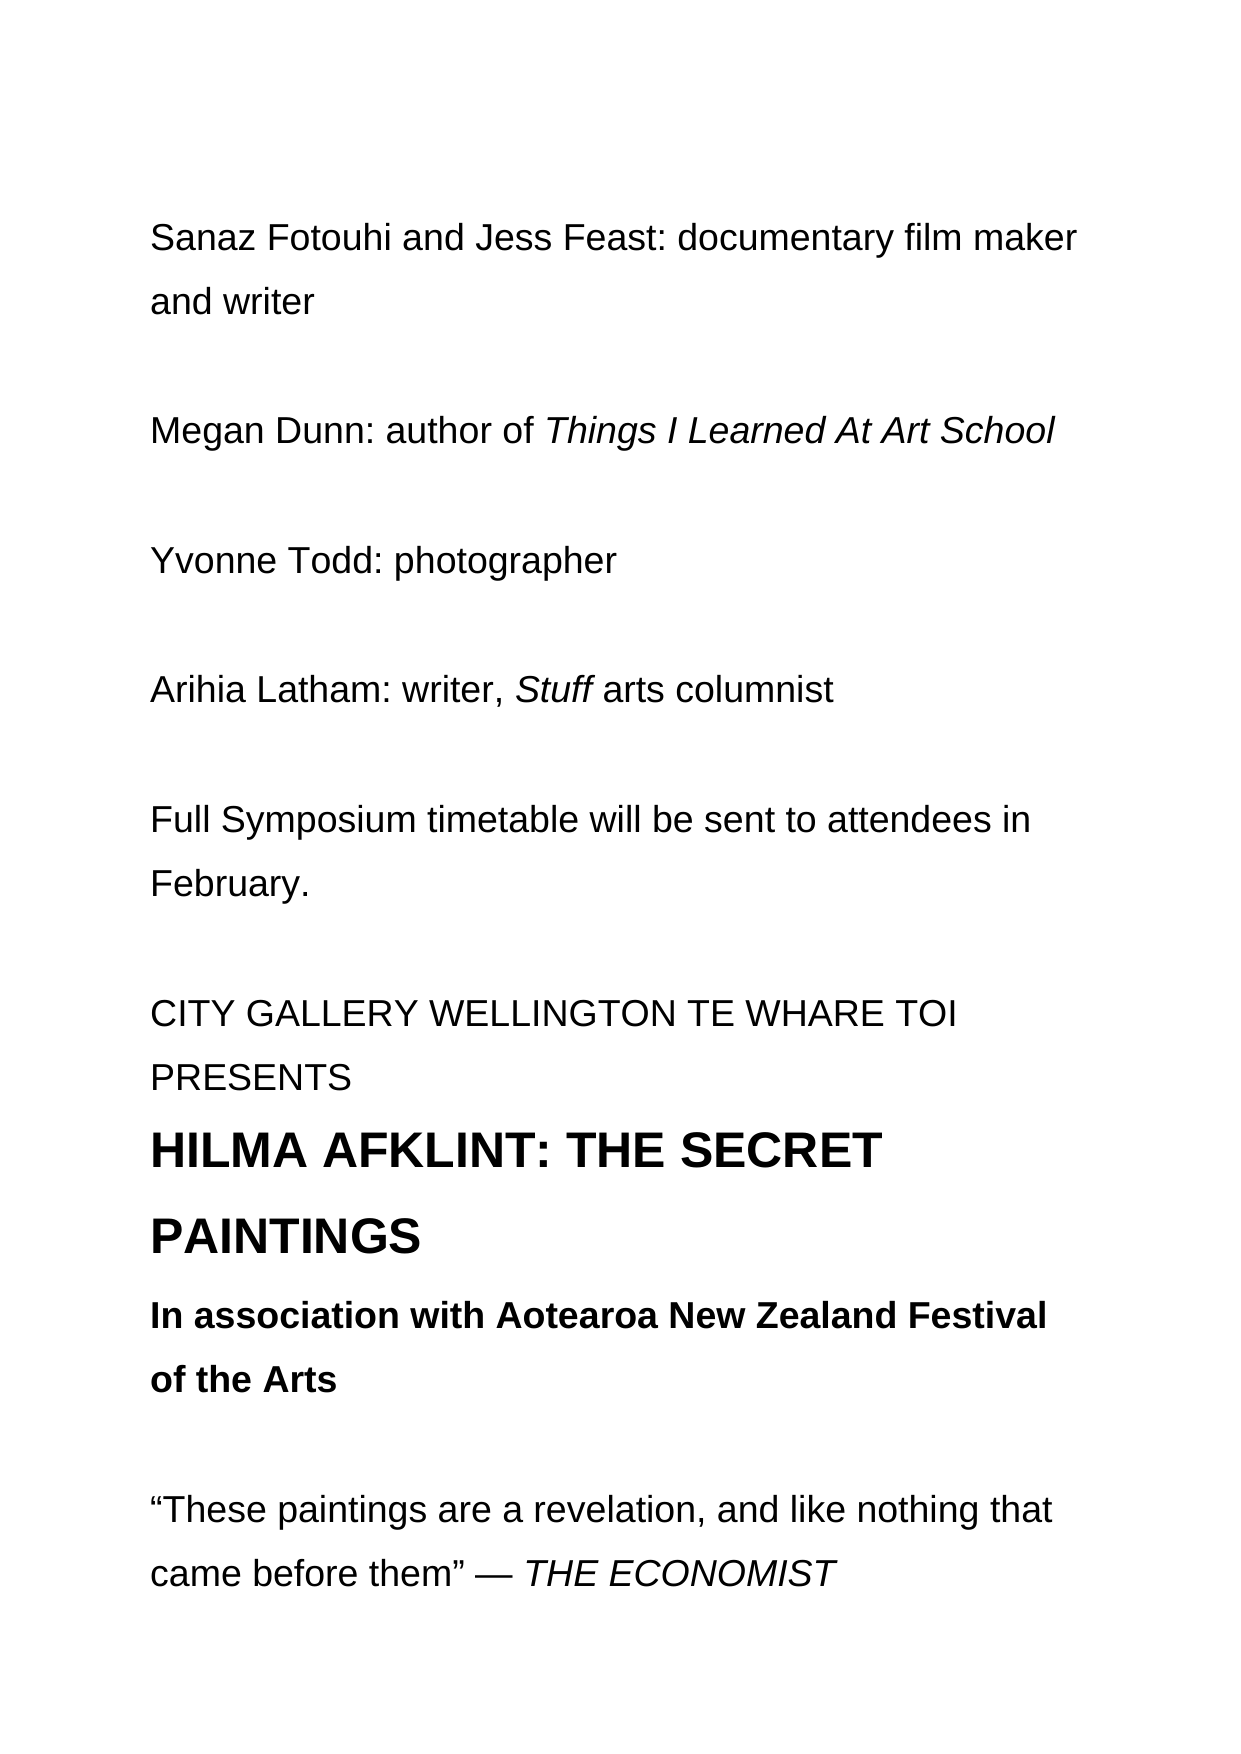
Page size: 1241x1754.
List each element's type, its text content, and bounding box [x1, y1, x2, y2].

text Megan Dunn: author of Things I Learned At Art School [150, 409, 1090, 452]
text “These paintings are a revelation, and like nothing that came before them” — THE ECONOMIST [150, 1487, 1090, 1595]
text In association with Aotearoa New Zealand Festival of the Arts [150, 1293, 1090, 1401]
text Full Symposium timetable will be sent to attendees in February. [150, 797, 1090, 905]
text HILMA AFKLINT: THE SECRET PAINTINGS [150, 1120, 1090, 1264]
text Yvonne Todd: photographer [150, 538, 1090, 581]
text Sanaz Fotouhi and Jess Feast: documentary film maker [150, 215, 1090, 258]
text Arihia Latham: writer, Stuff arts columnist [150, 667, 1090, 711]
text CITY GALLERY WELLINGTON TE WHARE TOI PRESENTS [150, 991, 1090, 1099]
text and writer [150, 279, 1090, 322]
